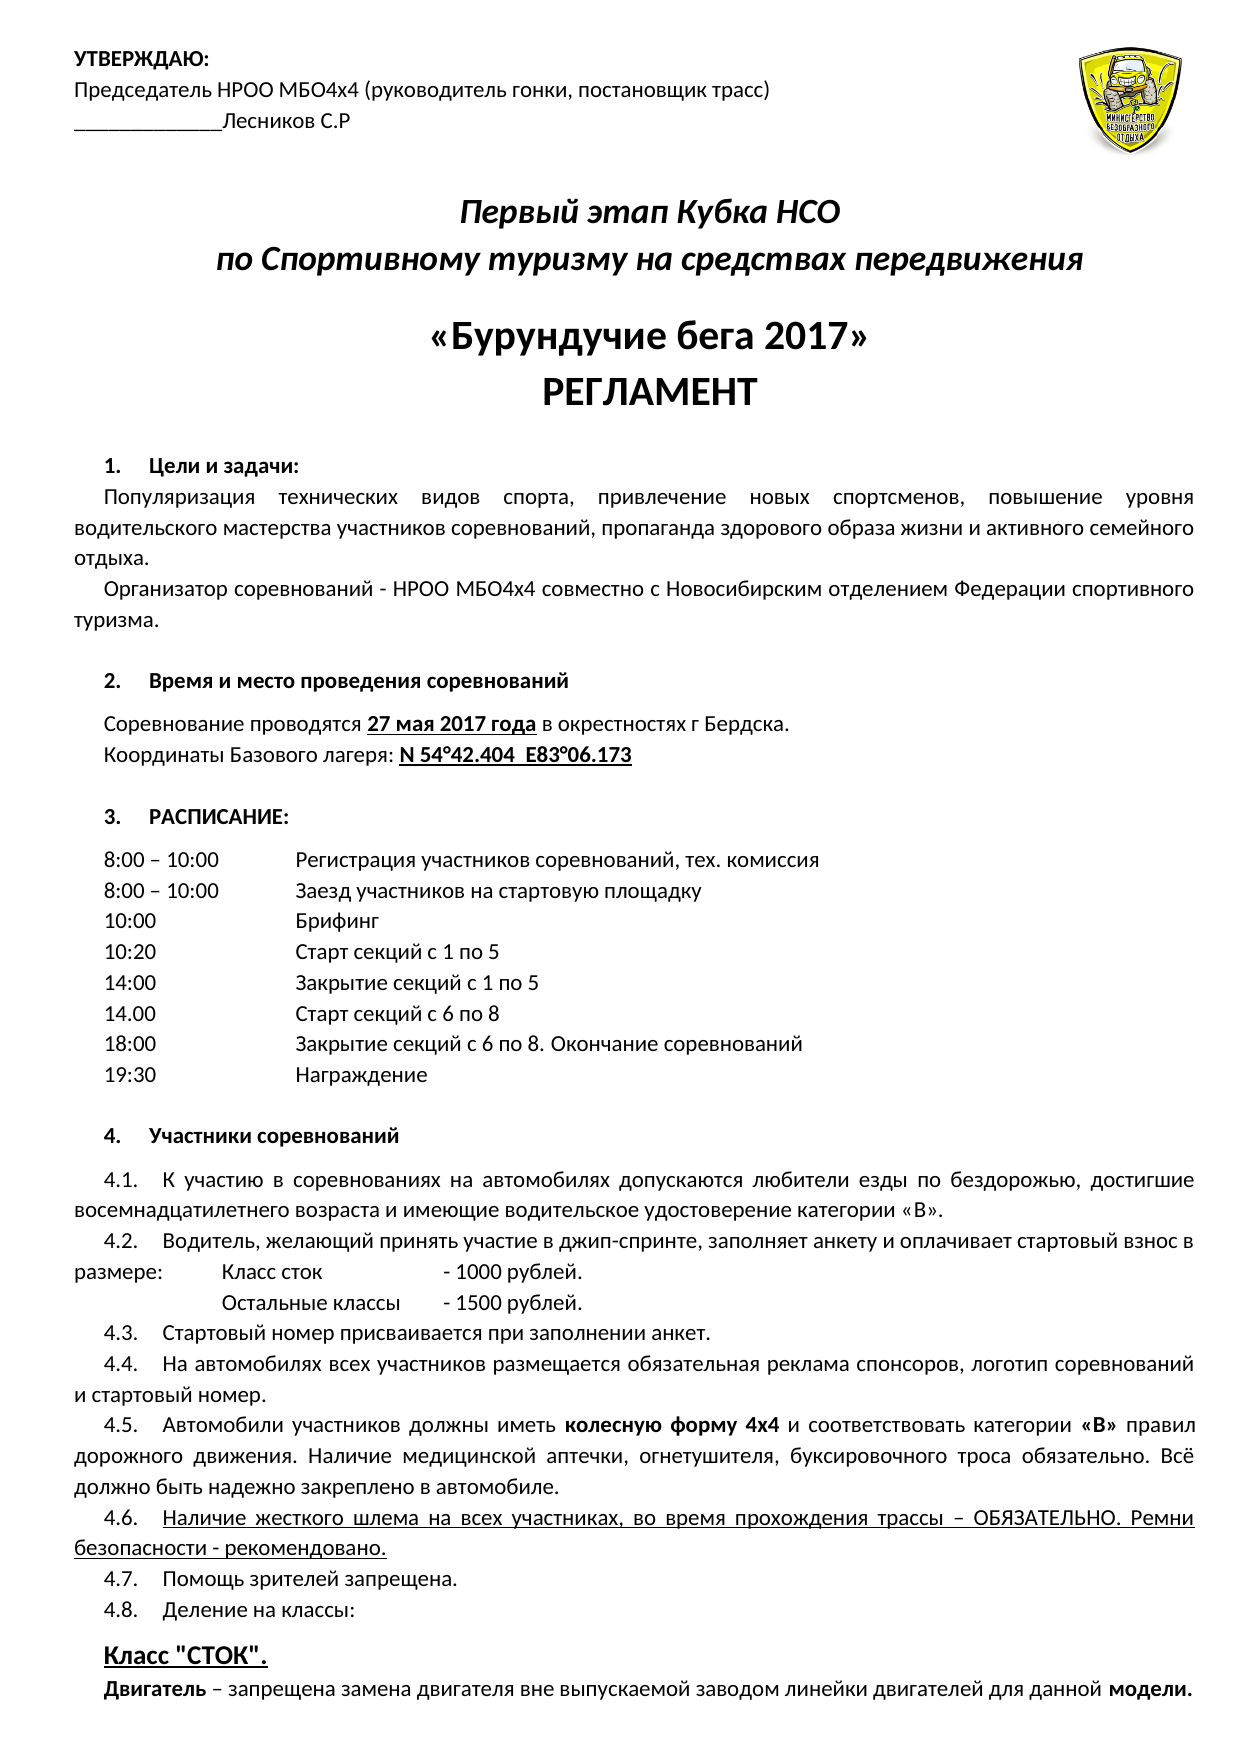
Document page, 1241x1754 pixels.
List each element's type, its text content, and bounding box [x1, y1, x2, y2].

list Время и место проведения соревнований [74, 666, 1196, 694]
picture [1075, 44, 1185, 156]
text Первый этап Кубка НСО [74, 189, 1196, 232]
list РАСПИСАНИЕ: [74, 802, 1196, 830]
list Цели и задачи: [74, 451, 1196, 479]
text по Спортивному туризму на средствах передвижения [74, 236, 1196, 279]
text 19:30 Награждение [74, 1060, 1196, 1088]
text Координаты Базового лагеря: N 54°42.404 E83°06.173 [74, 740, 1196, 768]
list Стартовый номер присваивается при заполнении анкет. [74, 1318, 1196, 1346]
list Водитель, желающий принять участие в джип-спринте, заполняет анкету и оплачивает стартовый взнос в размере: Класс сток - 1000 рублей. [74, 1226, 1196, 1285]
text 14.00 Старт секций с 6 по 8 [74, 999, 1196, 1027]
list Наличие жесткого шлема на всех участниках, во время прохождения трассы – ОБЯЗАТЕЛЬНО. Ремни безопасности - рекомендовано. [74, 1503, 1196, 1562]
list К участию в соревнованиях на автомобилях допускаются любители езды по бездорожью, достигшие восемнадцатилетнего возраста и имеющие водительское удостоверение категории «B». [74, 1165, 1196, 1223]
list Автомобили участников должны иметь колесную форму 4х4 и соответствовать категории «В» правил дорожного движения. Наличие медицинской аптечки, огнетушителя, буксировочного троса обязательно. Всё должно быть надежно закреплено в автомобиле. [74, 1411, 1196, 1500]
list На автомобилях всех участников размещается обязательная реклама спонсоров, логотип соревнований и стартовый номер. [74, 1349, 1196, 1408]
list Помощь зрителей запрещена. [74, 1564, 1196, 1592]
text 8:00 – 10:00 Регистрация участников соревнований, тех. комиссия [74, 845, 1196, 873]
text 18:00 Закрытие секций с 6 по 8. Окончание соревнований [74, 1029, 1196, 1057]
text «Бурундучие бега 2017» [74, 309, 1196, 360]
text Популяризация технических видов спорта, привлечение новых спортсменов, повышение уровня водительского мастерства участников соревнований, пропаганда здорового образа жизни и активного семейного отдыха. [74, 482, 1196, 571]
table_header УТВЕРЖДАЮ: Председатель НРОО МБО4х4 (руководитель гонки, постановщик трасс) _____________Лесников С.Р [63, 44, 871, 158]
text 8:00 – 10:00 Заезд участников на стартовую площадку [74, 876, 1196, 904]
list Деление на классы: [74, 1595, 1196, 1623]
text Организатор соревнований - НРОО МБО4х4 совместно с Новосибирским отделением Федерации спортивного туризма. [74, 574, 1196, 633]
text Двигатель – запрещена замена двигателя вне выпускаемой заводом линейки двигателей для данной модели. [74, 1674, 1196, 1702]
text РЕГЛАМЕНТ [74, 365, 1196, 416]
text 10:00 Брифинг [74, 906, 1196, 934]
text 14:00 Закрытие секций с 1 по 5 [74, 968, 1196, 996]
text Соревнование проводятся 27 мая 2017 года в окрестностях г Бердска. [74, 709, 1196, 738]
table_header [871, 44, 1196, 158]
list Участники соревнований [74, 1122, 1196, 1149]
text 10:20 Старт секций с 1 по 5 [74, 937, 1196, 965]
text Класс "СТОК". [74, 1638, 1196, 1671]
text Остальные классы - 1500 рублей. [221, 1288, 1196, 1316]
